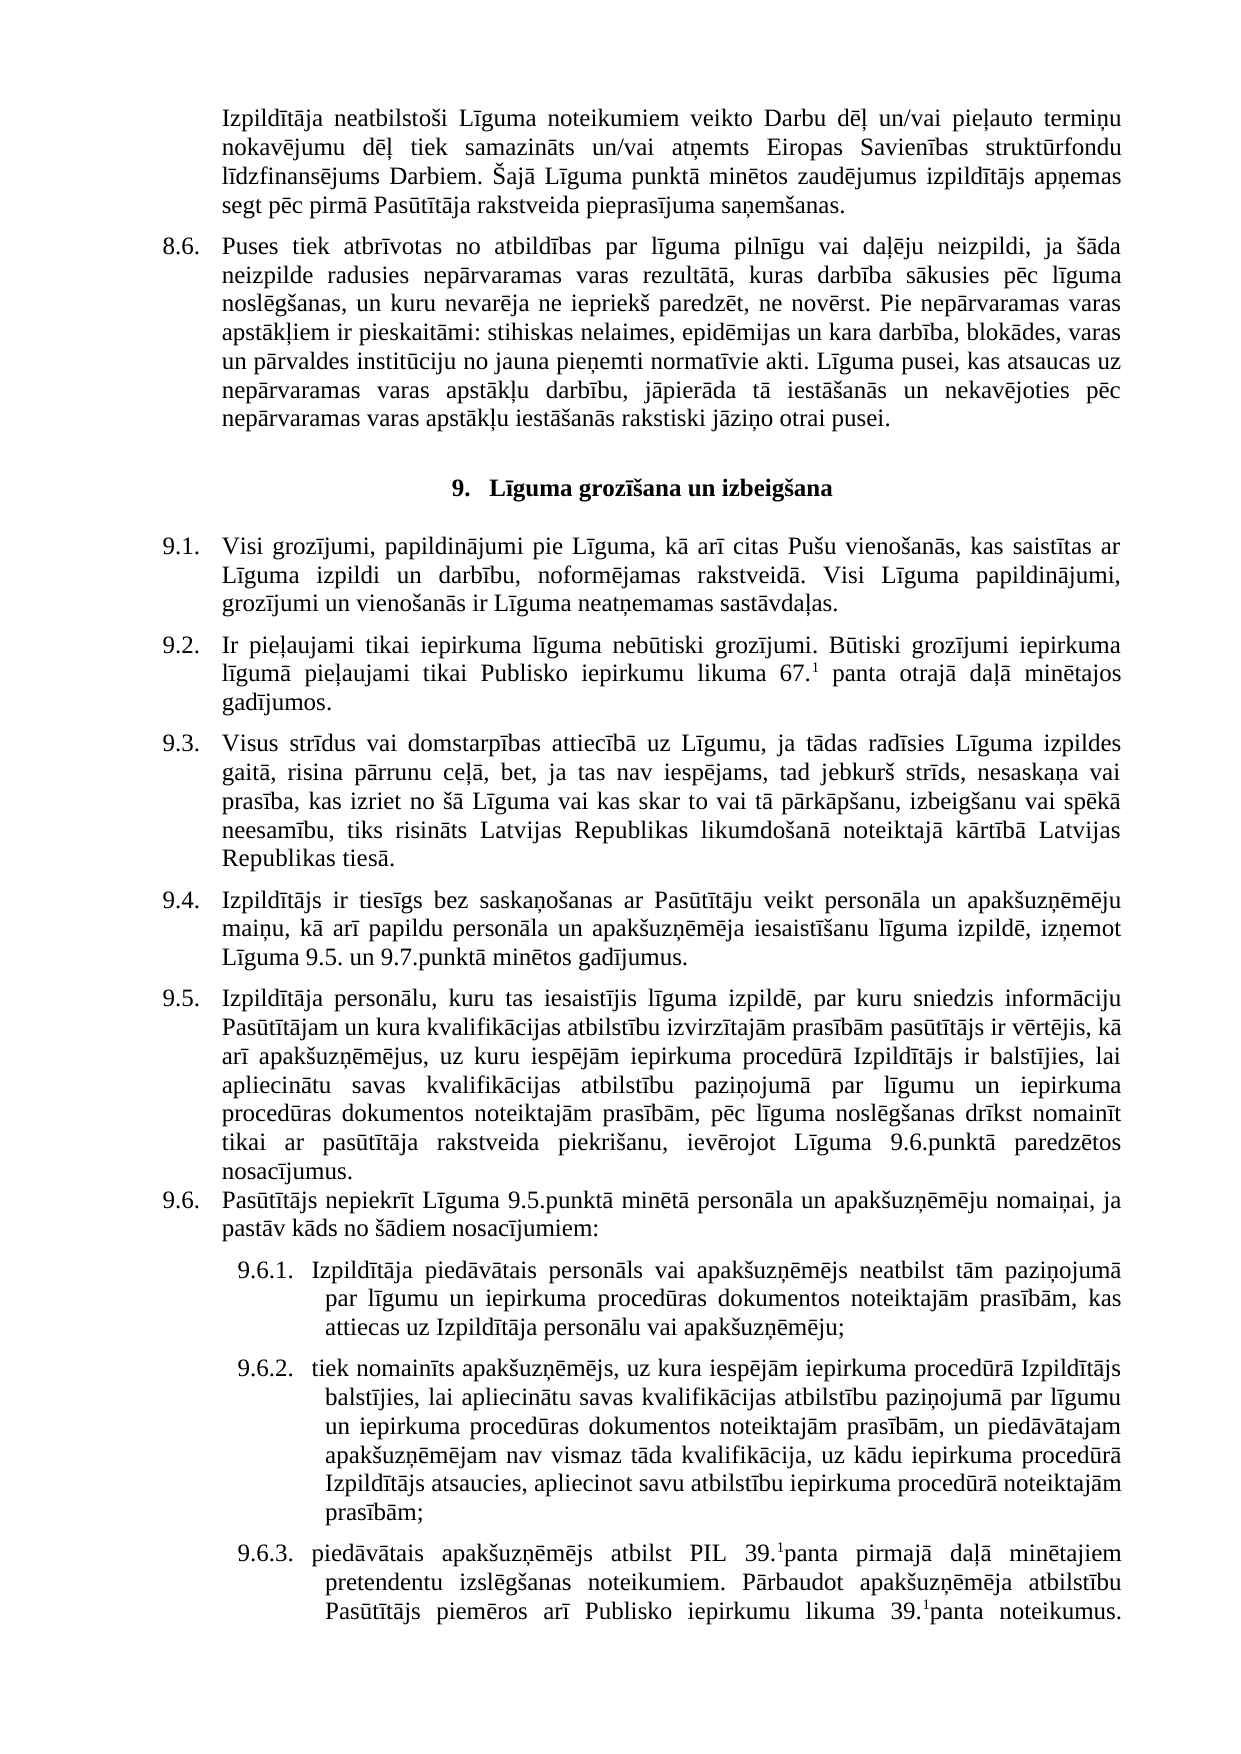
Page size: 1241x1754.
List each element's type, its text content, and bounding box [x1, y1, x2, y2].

list Ir pieļaujami tikai iepirkuma līguma nebūtiski grozījumi. Būtiski grozījumi iepirkuma līgumā pieļaujami tikai Publisko iepirkumu likuma 67.1 panta otrajā daļā minētajos gadījumos. [162, 630, 1122, 716]
list tiek nomainīts apakšuzņēmējs, uz kura iespējām iepirkuma procedūrā Izpildītājs balstījies, lai apliecinātu savas kvalifikācijas atbilstību paziņojumā par līgumu un iepirkuma procedūras dokumentos noteiktajām prasībām, un piedāvātajam apakšuzņēmējam nav vismaz tāda kvalifikācija, uz kādu iepirkuma procedūrā Izpildītājs atsaucies, apliecinot savu atbilstību iepirkuma procedūrā noteiktajām prasībām; [237, 1353, 1122, 1526]
list Puses tiek atbrīvotas no atbildības par līguma pilnīgu vai daļēju neizpildi, ja šāda neizpilde radusies nepārvaramas varas rezultātā, kuras darbība sākusies pēc līguma noslēgšanas, un kuru nevarēja ne iepriekš paredzēt, ne novērst. Pie nepārvaramas varas apstākļiem ir pieskaitāmi: stihiskas nelaimes, epidēmijas un kara darbība, blokādes, varas un pārvaldes institūciju no jauna pieņemti normatīvie akti. Līguma pusei, kas atsaucas uz nepārvaramas varas apstākļu darbību, jāpierāda tā iestāšanās un nekavējoties pēc nepārvaramas varas apstākļu iestāšanās rakstiski jāziņo otrai pusei. [162, 231, 1122, 432]
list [162, 103, 1122, 218]
list Pasūtītājs nepiekrīt Līguma 9.5.punktā minētā personāla un apakšuzņēmēju nomaiņai, ja pastāv kāds no šādiem nosacījumiem: [162, 1185, 1122, 1242]
list Visus strīdus vai domstarpības attiecībā uz Līgumu, ja tādas radīsies Līguma izpildes gaitā, risina pārrunu ceļā, bet, ja tas nav iespējams, tad jebkurš strīds, nesaskaņa vai prasība, kas izriet no šā Līguma vai kas skar to vai tā pārkāpšanu, izbeigšanu vai spēkā neesamību, tiks risināts Latvijas Republikas likumdošanā noteiktajā kārtībā Latvijas Republikas tiesā. [162, 728, 1122, 872]
list Izpildītāja personālu, kuru tas iesaistījis līguma izpildē, par kuru sniedzis informāciju Pasūtītājam un kura kvalifikācijas atbilstību izvirzītajām prasībām pasūtītājs ir vērtējis, kā arī apakšuzņēmējus, uz kuru iespējām iepirkuma procedūrā Izpildītājs ir balstījies, lai apliecinātu savas kvalifikācijas atbilstību paziņojumā par līgumu un iepirkuma procedūras dokumentos noteiktajām prasībām, pēc līguma noslēgšanas drīkst nomainīt tikai ar pasūtītāja rakstveida piekrišanu, ievērojot Līguma 9.6.punktā paredzētos nosacījumus. [162, 983, 1122, 1185]
list Izpildītājs ir tiesīgs bez saskaņošanas ar Pasūtītāju veikt personāla un apakšuzņēmēju maiņu, kā arī papildu personāla un apakšuzņēmēja iesaistīšanu līguma izpildē, izņemot Līguma 9.5. un 9.7.punktā minētos gadījumus. [162, 885, 1122, 971]
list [237, 1538, 1122, 1625]
list Visi grozījumi, papildinājumi pie Līguma, kā arī citas Pušu vienošanās, kas saistītas ar Līguma izpildi un darbību, noformējamas rakstveidā. Visi Līguma papildinājumi, grozījumi un vienošanās ir Līguma neatņemamas sastāvdaļas. [162, 531, 1122, 617]
list Līguma grozīšana un izbeigšana [162, 473, 1122, 502]
list Izpildītāja piedāvātais personāls vai apakšuzņēmējs neatbilst tām paziņojumā par līgumu un iepirkuma procedūras dokumentos noteiktajām prasībām, kas attiecas uz Izpildītāja personālu vai apakšuzņēmēju; [237, 1255, 1122, 1341]
